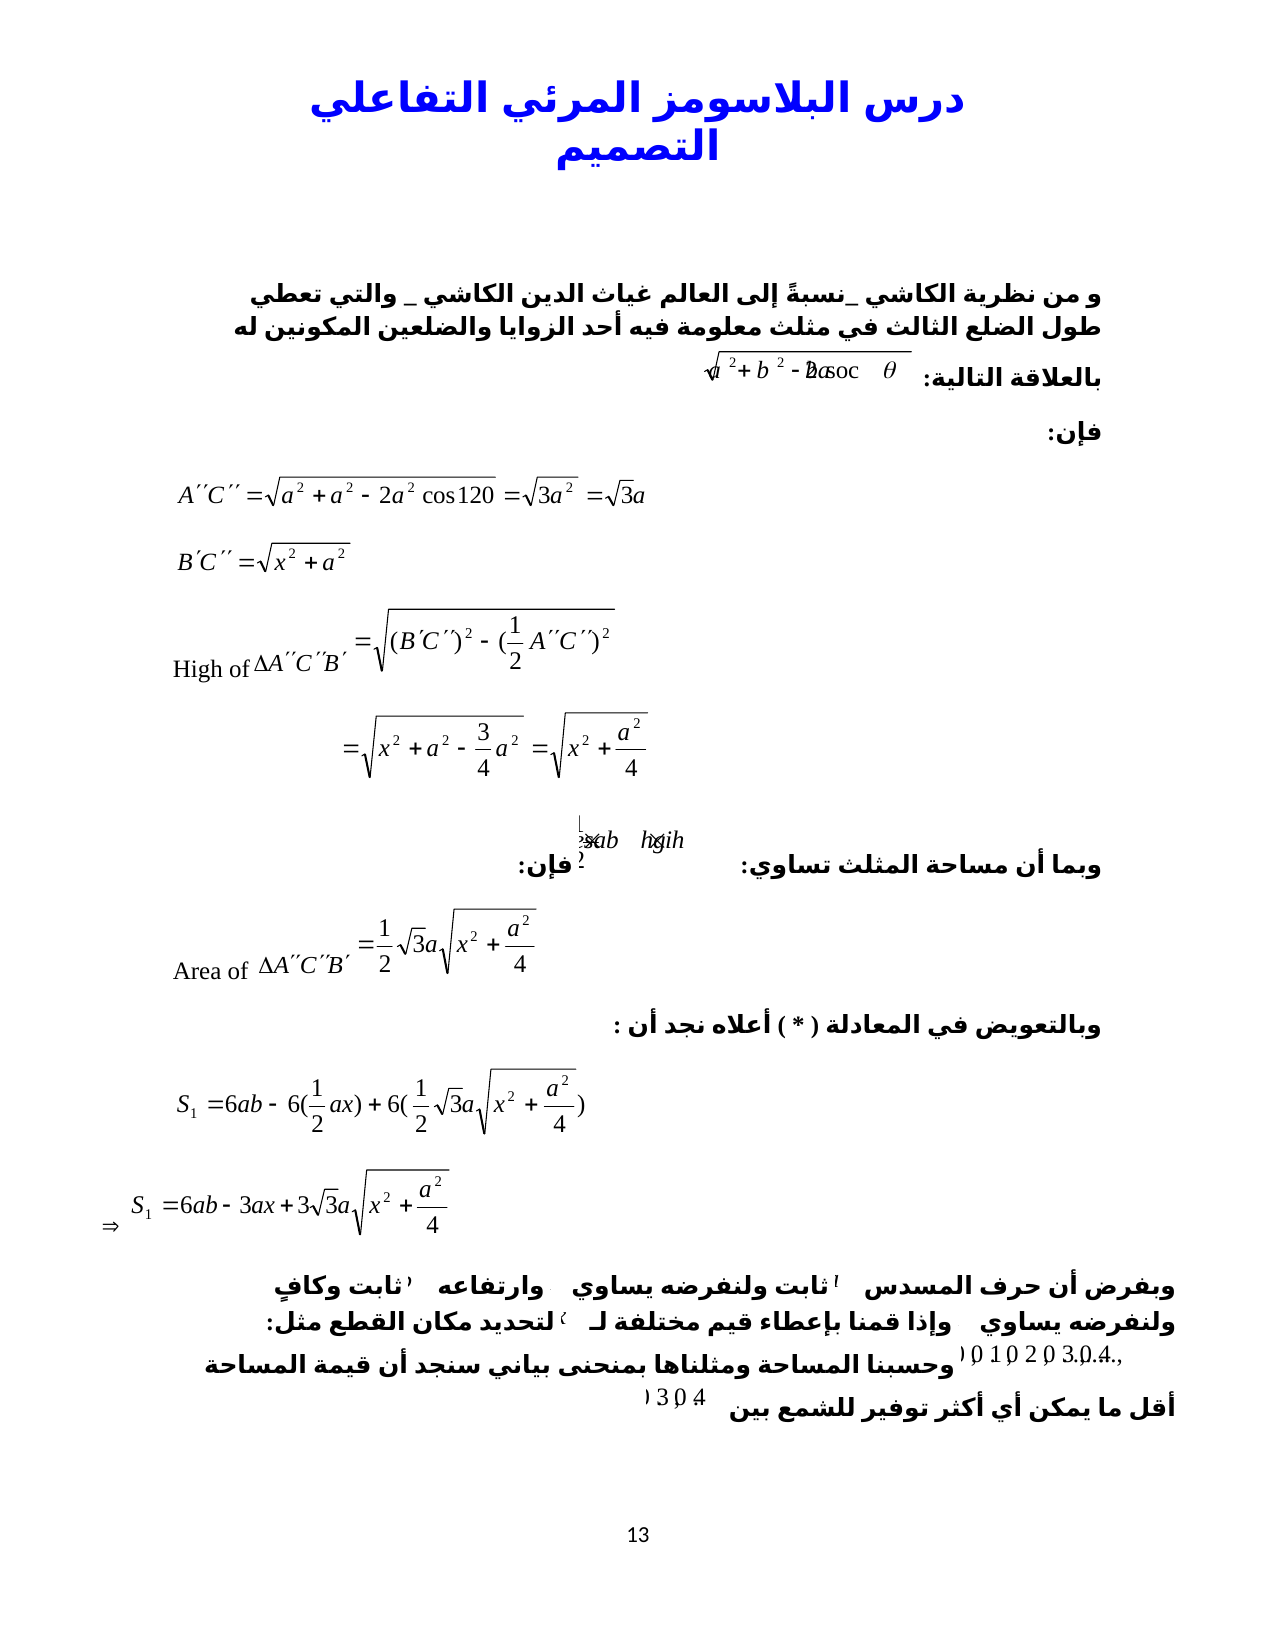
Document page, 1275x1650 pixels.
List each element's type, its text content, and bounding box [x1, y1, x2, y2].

text وبما أن مساحة المثلث تساوي: فإن: [187, 809, 1102, 879]
text فإن: [187, 417, 1102, 446]
text Area of [173, 904, 1087, 985]
text وبفرض أن حرف المسدس ثابت ولنفرضه يساوي وارتفاعه ثابت وكافٍ ولنفرضه يساوي وإذا قمنا بإعطاء قيم مختلفة لـ لتحديد مكان القطع مثل: وحسبنا المساحة ومثلناها بمنحنى بياني سنجد أن قيمة المساحة أقل ما يمكن أي أكثر توفير للشمع بين [187, 1266, 1176, 1421]
text وبالتعويض في المعادلة ( * ) أعلاه نجد أن : [187, 1010, 1102, 1039]
text و من نظرية الكاشي _نسبةً إلى العالم غياث الدين الكاشي _ والتي تعطي طول الضلع الثالث في مثلث معلومة فيه أحد الزوايا والضلعين المكونين له بالعلاقة التالية: [187, 279, 1102, 392]
text High of [173, 603, 1087, 683]
